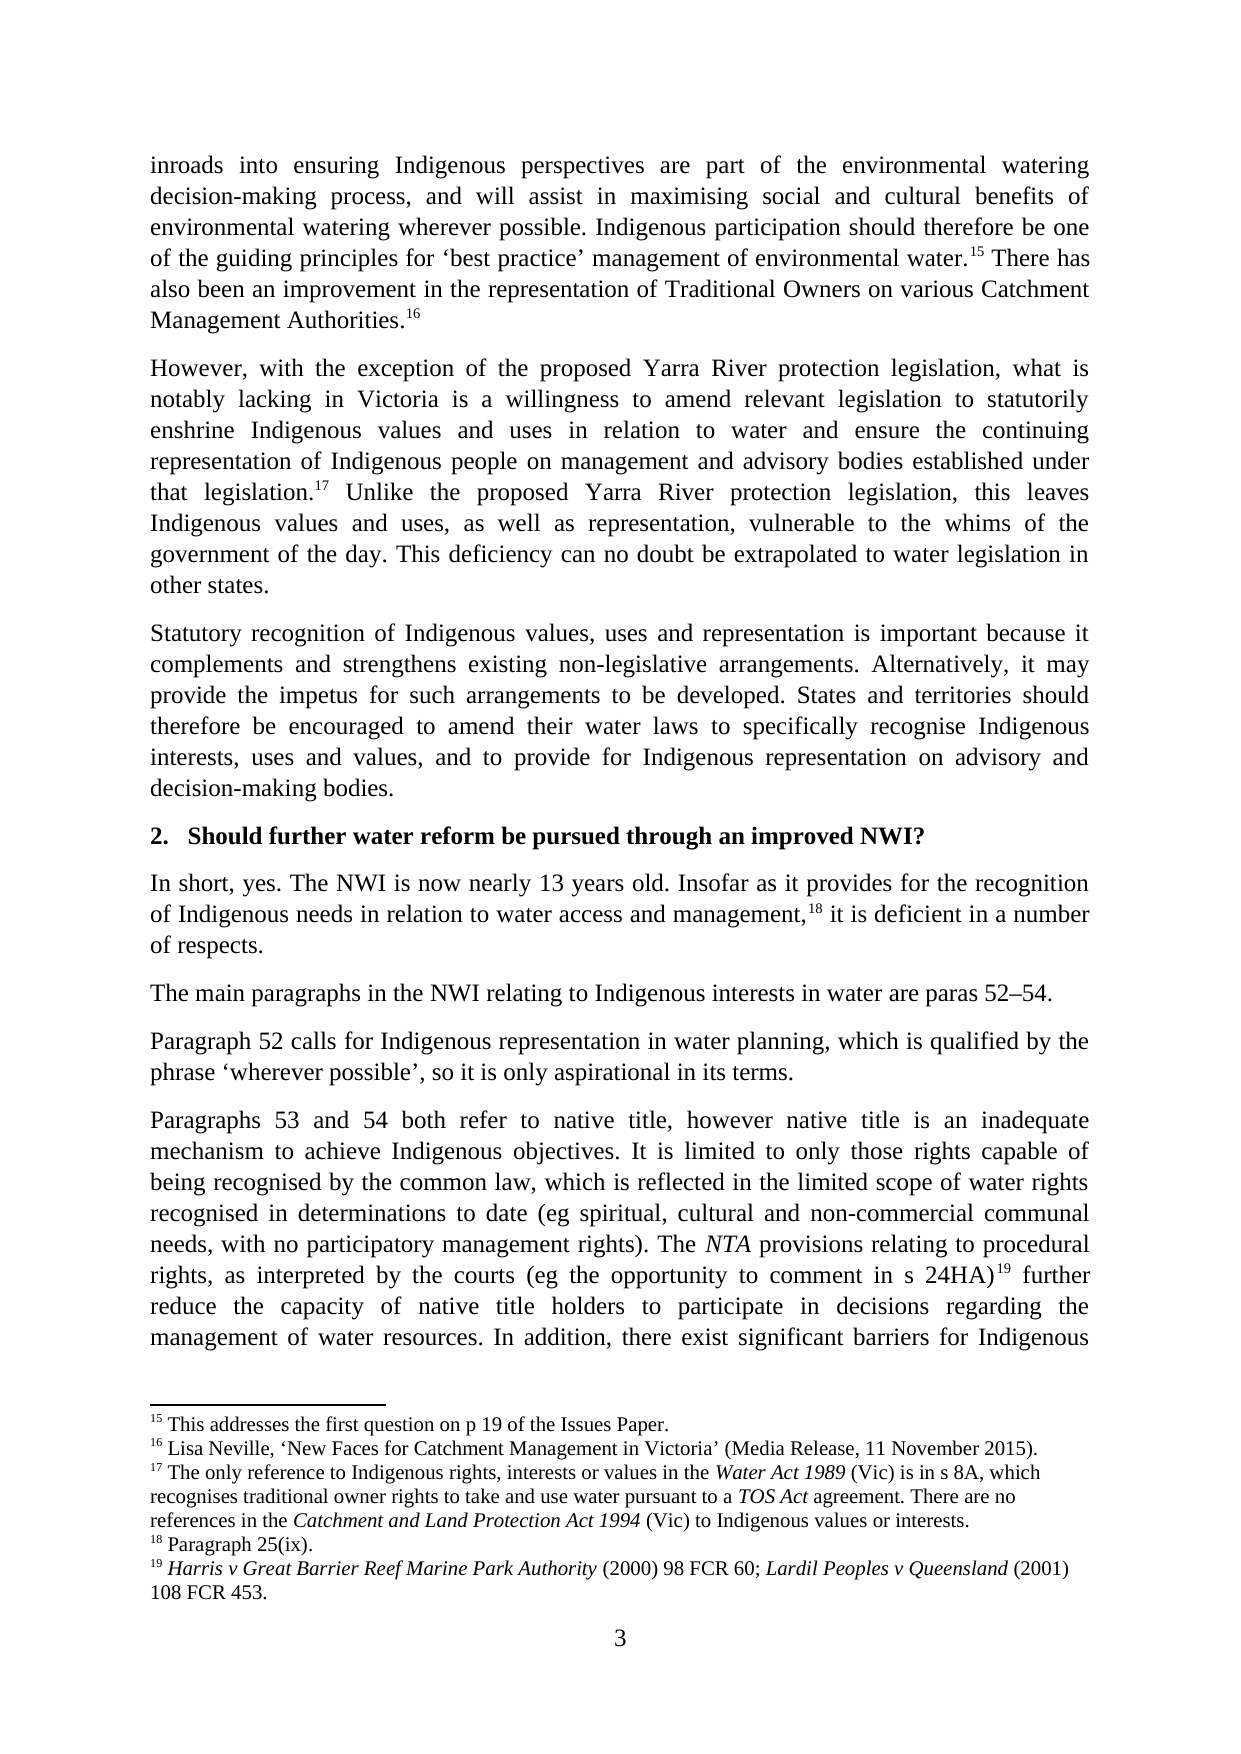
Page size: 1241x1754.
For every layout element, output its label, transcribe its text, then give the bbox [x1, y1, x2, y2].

text In short, yes. The NWI is now nearly 13 years old. Insofar as it provides for the recognition of Indigenous needs in relation to water access and management, it is deficient in a number of respects. [150, 868, 1090, 959]
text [150, 1105, 1090, 1351]
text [150, 150, 1090, 334]
text However, with the exception of the proposed Yarra River protection legislation, what is notably lacking in Victoria is a willingness to amend relevant legislation to statutorily enshrine Indigenous values and uses in relation to water and ensure the continuing representation of Indigenous people on management and advisory bodies established under that legislation. Unlike the proposed Yarra River protection legislation, this leaves Indigenous values and uses, as well as representation, vulnerable to the whims of the government of the day. This deficiency can no doubt be extrapolated to water legislation in other states. [150, 353, 1090, 599]
text Paragraph 52 calls for Indigenous representation in water planning, which is qualified by the phrase ‘wherever possible’, so it is only aspirational in its terms. [150, 1026, 1090, 1086]
text The main paragraphs in the NWI relating to Indigenous interests in water are paras 52‒54. [150, 978, 1090, 1007]
list Should further water reform be pursued through an improved NWI? [150, 821, 1090, 849]
text Statutory recognition of Indigenous values, uses and representation is important because it complements and strengthens existing non-legislative arrangements. Alternatively, it may provide the impetus for such arrangements to be developed. States and territories should therefore be encouraged to amend their water laws to specifically recognise Indigenous interests, uses and values, and to provide for Indigenous representation on advisory and decision-making bodies. [150, 618, 1090, 802]
